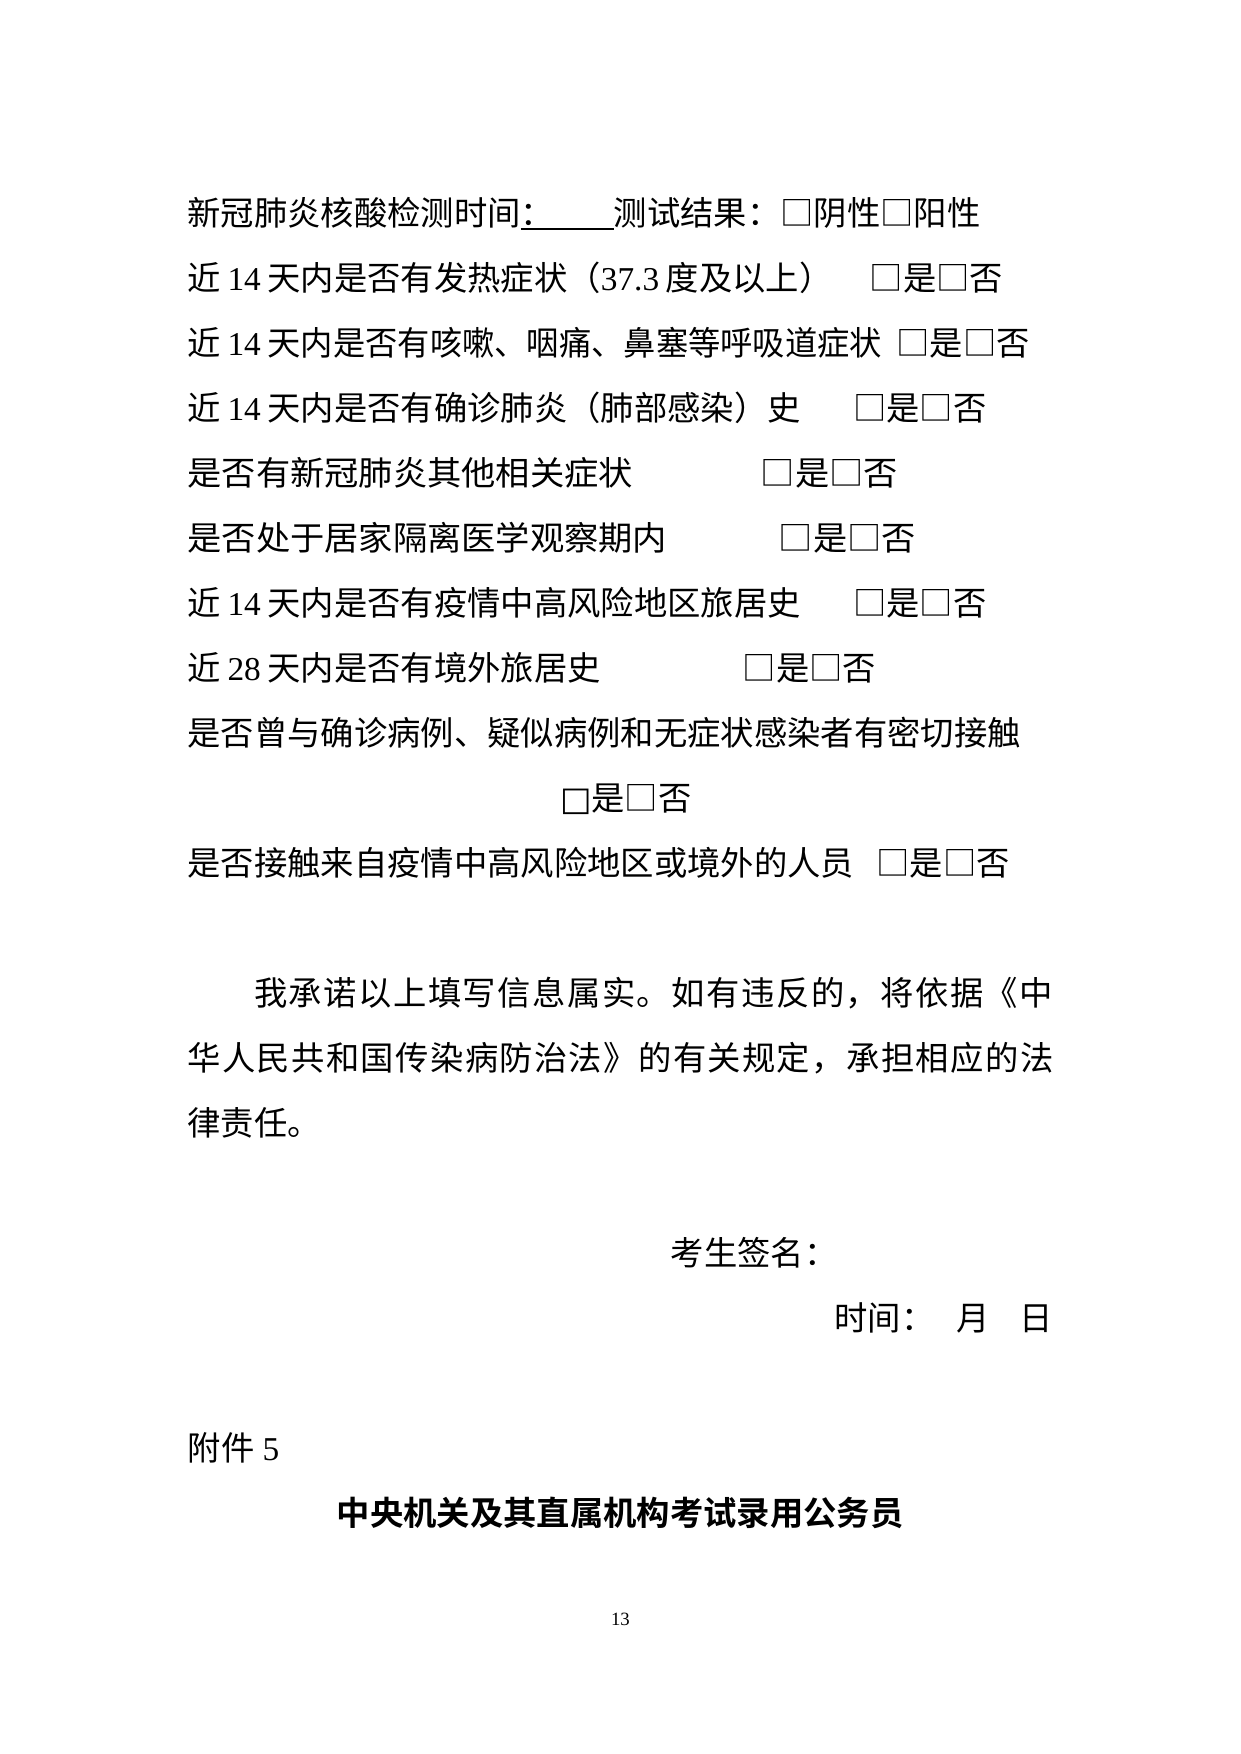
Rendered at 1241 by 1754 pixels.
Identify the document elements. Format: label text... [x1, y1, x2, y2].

text 是否曾与确诊病例、疑似病例和无症状感染者有密切接触 [187, 698, 1053, 763]
text 是否接触来自疫情中高风险地区或境外的人员 □是□否 [187, 828, 1053, 893]
text 近14天内是否有发热症状（37.3度及以上） □是□否 [187, 243, 1053, 308]
text 是否有新冠肺炎其他相关症状 □是□否 [187, 438, 1053, 503]
text 考生签名： [187, 1218, 986, 1283]
text 近14天内是否有咳嗽、咽痛、鼻塞等呼吸道症状 □是□否 [187, 308, 1053, 373]
text 近28天内是否有境外旅居史 □是□否 [187, 633, 1053, 698]
text 中央机关及其直属机构考试录用公务员 [152, 1478, 1088, 1543]
text 时间： 月 日 [187, 1283, 1053, 1348]
text 附件5 [187, 1413, 1053, 1478]
text 我承诺以上填写信息属实。如有违反的，将依据《中华人民共和国传染病防治法》的有关规定，承担相应的法律责任。 [187, 958, 1053, 1153]
text □是□否 [187, 763, 1053, 828]
text 近14天内是否有确诊肺炎（肺部感染）史 □是□否 [187, 373, 1053, 438]
text 是否处于居家隔离医学观察期内 □是□否 [187, 503, 1053, 568]
text 新冠肺炎核酸检测时间： 测试结果：□阴性□阳性 [187, 178, 1053, 243]
text 近14天内是否有疫情中高风险地区旅居史 □是□否 [187, 568, 1053, 633]
